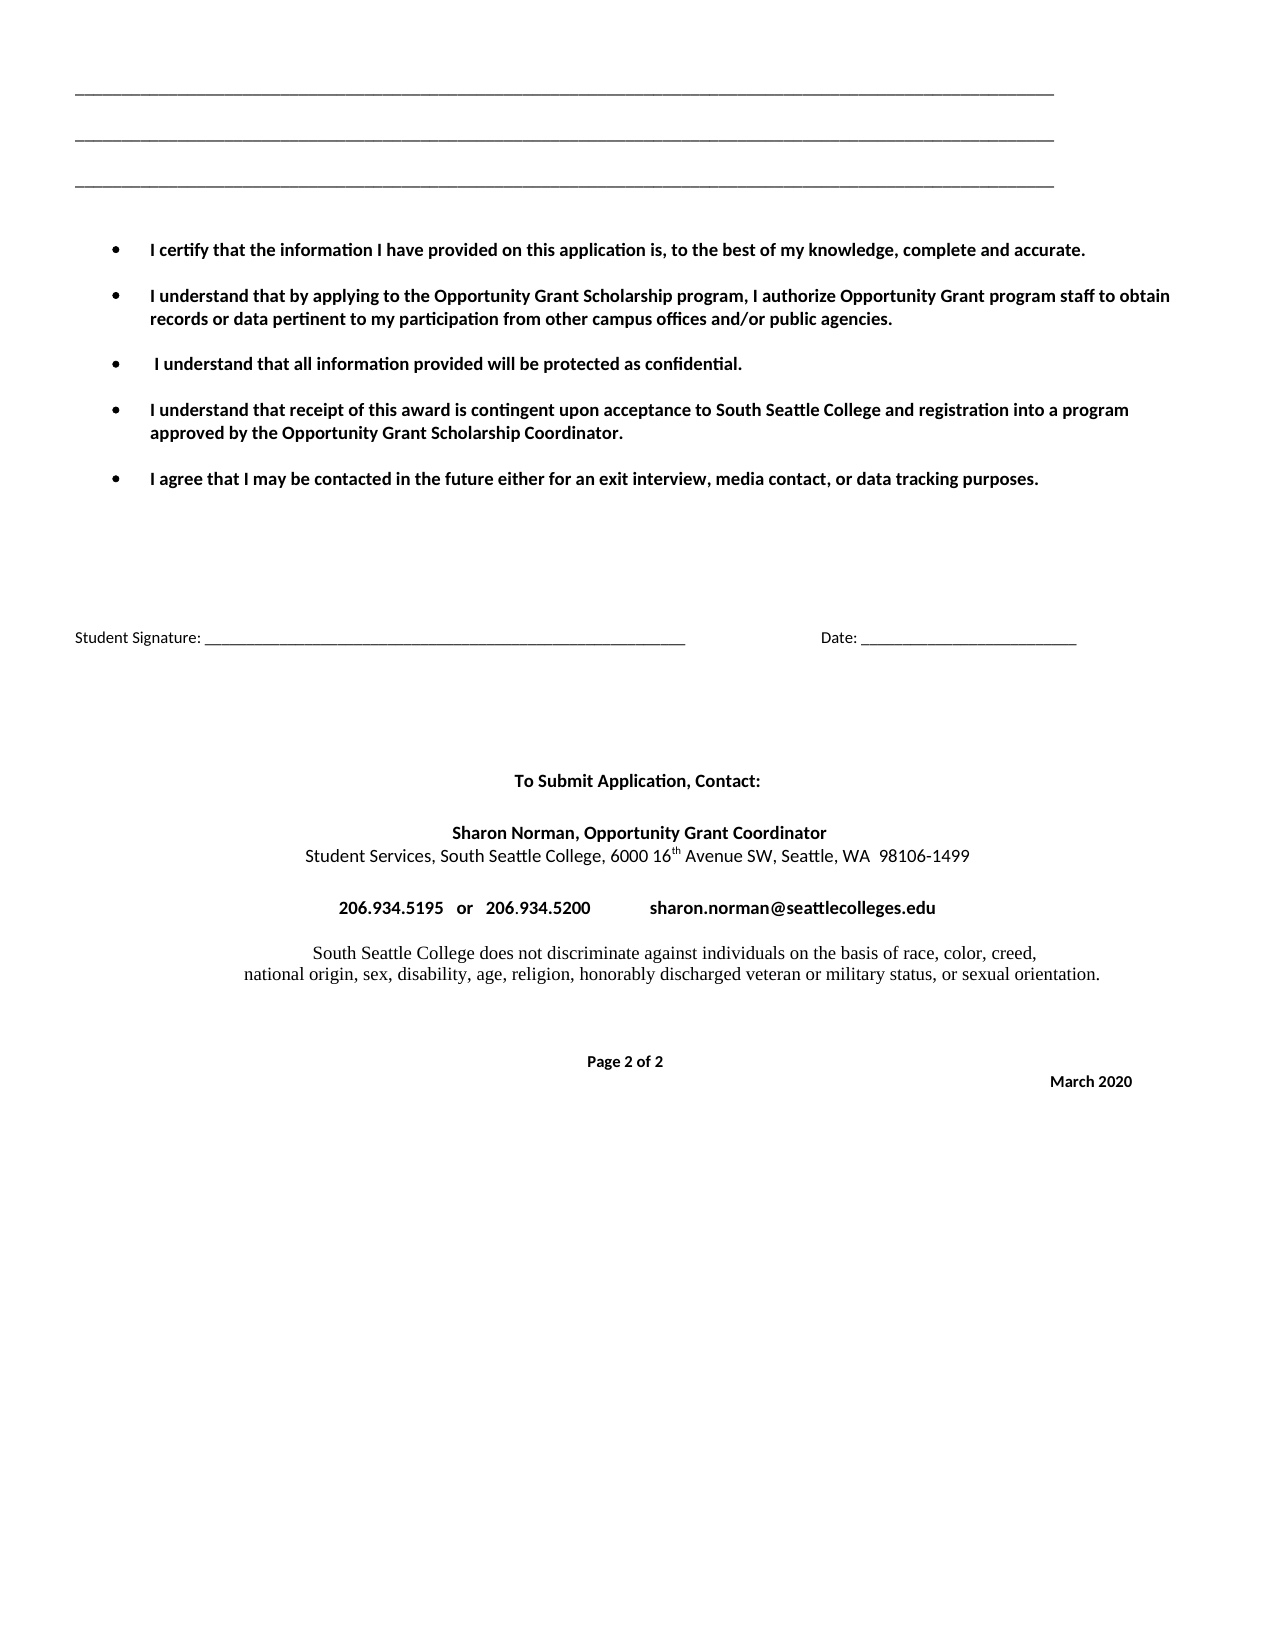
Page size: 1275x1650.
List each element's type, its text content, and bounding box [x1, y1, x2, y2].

list I certify that the information I have provided on this application is, to the best of my knowledge, complete and accurate. [112, 238, 1200, 261]
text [75, 75, 1200, 144]
list I understand that by applying to the Opportunity Grant Scholarship program, I authorize Opportunity Grant program staff to obtain records or data pertinent to my participation from other campus offices and/or public agencies. [112, 284, 1200, 329]
text South Seattle College does not discriminate against individuals on the basis of race, color, creed, national origin, sex, disability, age, religion, honorably discharged veteran or military status, or sexual orientation. [150, 942, 1200, 985]
text 206.934.5195 or 206.934.5200 sharon.norman@seattlecolleges.edu [75, 896, 1200, 919]
list I understand that receipt of this award is contingent upon acceptance to South Seattle College and registration into a program approved by the Opportunity Grant Scholarship Coordinator. [112, 398, 1200, 444]
text March 2020 [975, 1071, 1200, 1092]
list I understand that all information provided will be protected as confidential. [112, 352, 1200, 375]
text To Submit Application, Contact: [75, 770, 1200, 793]
list I agree that I may be contacted in the future either for an exit interview, media contact, or data tracking purposes. [112, 467, 1200, 490]
text Student Services, South Seattle College, 6000 16th Avenue SW, Seattle, WA 98106-1499 [75, 844, 1200, 867]
text _________________________________________________________________________________________________________ [75, 167, 1200, 189]
text Student Signature: __________________________________________________________ Date: __________________________ [75, 627, 1200, 648]
text Page 2 of 2 [75, 1051, 1200, 1071]
text Sharon Norman, Opportunity Grant Coordinator [75, 821, 1200, 844]
